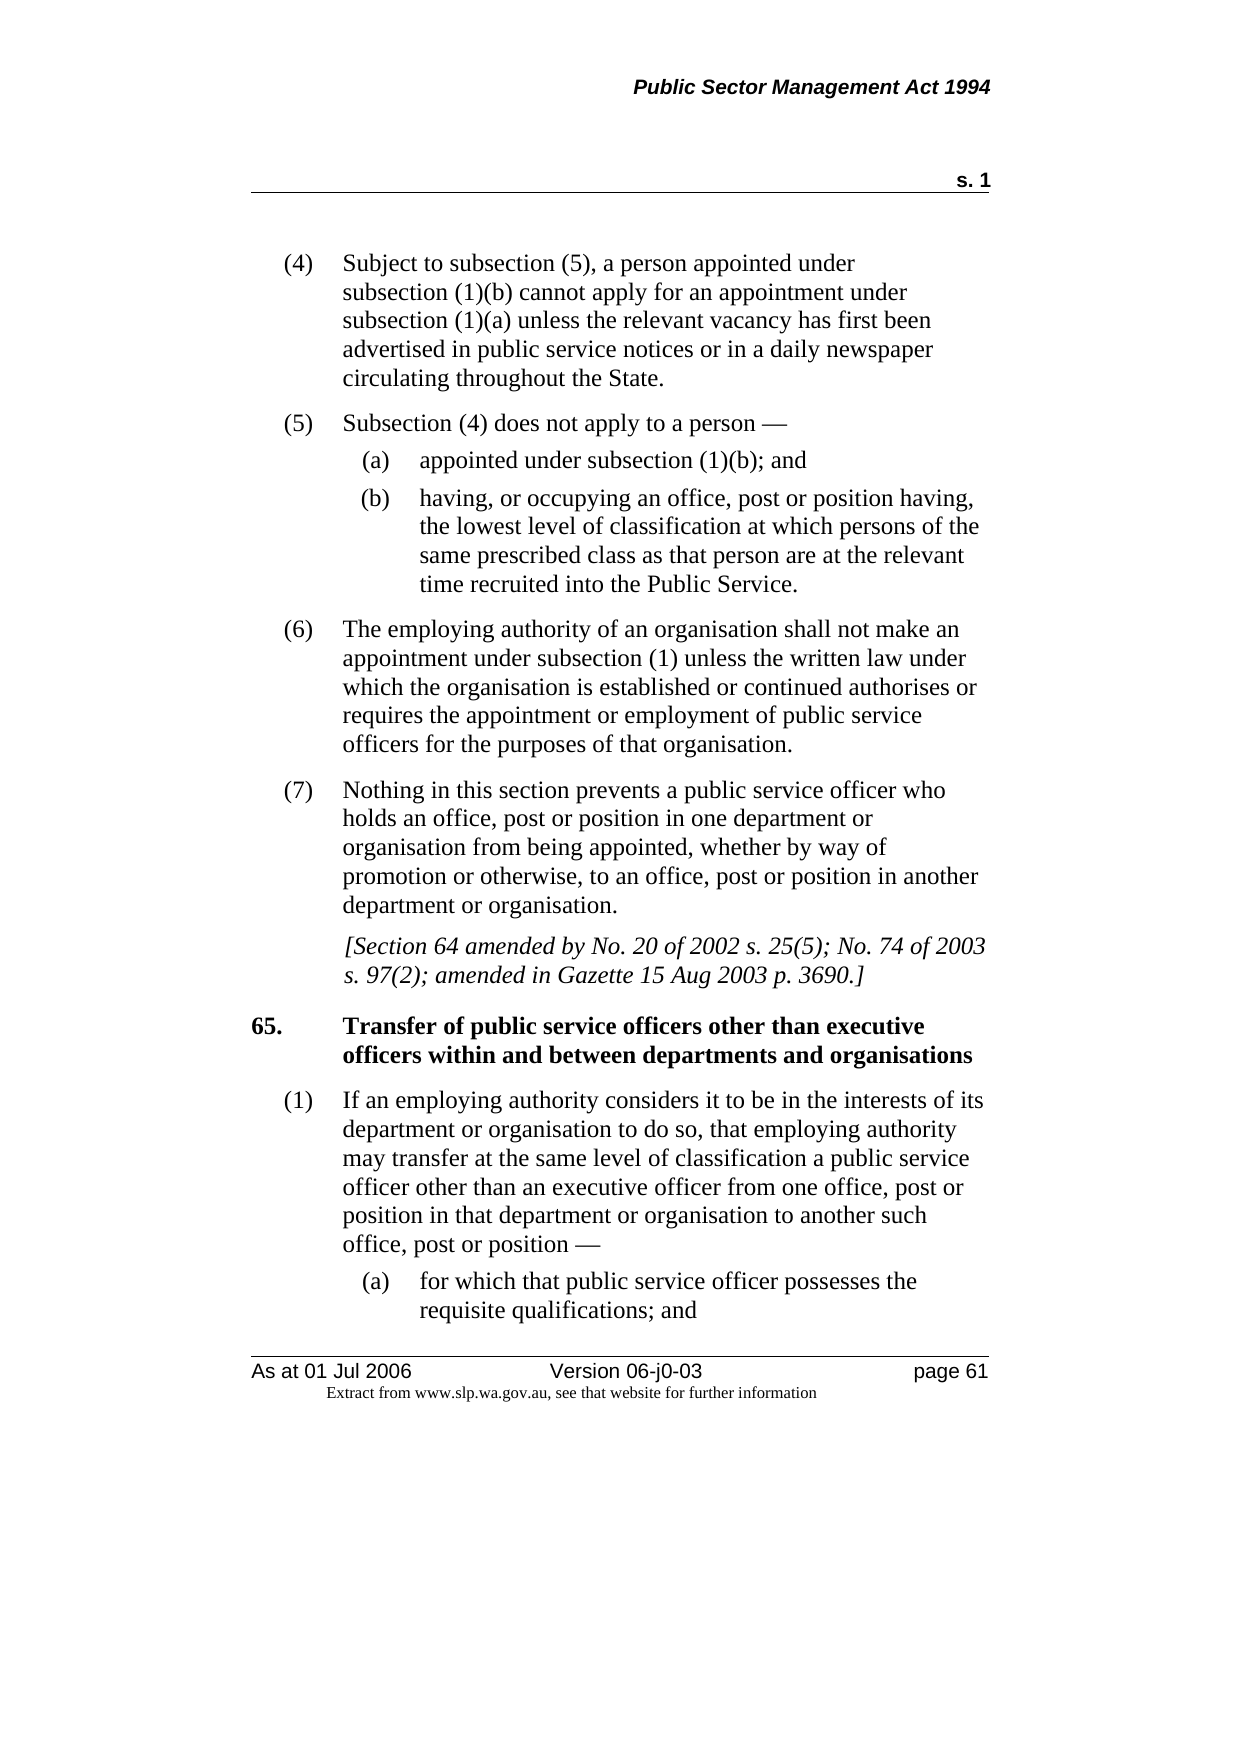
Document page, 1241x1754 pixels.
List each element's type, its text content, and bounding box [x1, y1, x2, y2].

text (7) Nothing in this section prevents a public service officer who holds an office, post or position in one department or organisation from being appointed, whether by way of promotion or otherwise, to an office, post or position in another department or organisation. [251, 775, 989, 918]
text (a) for which that public service officer possesses the requisite qualifications; and [251, 1266, 989, 1324]
subtitle 65. Transfer of public service officers other than executive officers within and between departments and organisations [251, 1011, 989, 1069]
text (4) Subject to subsection (5), a person appointed under subsection (1)(b) cannot apply for an appointment under subsection (1)(a) unless the relevant vacancy has first been advertised in public service notices or in a daily newspaper circulating throughout the State. [251, 248, 989, 392]
text [Section 64 amended by No. 20 of 2002 s. 25(5); No. 74 of 2003 s. 97(2); amended in Gazette 15 Aug 2003 p. 3690.] [251, 931, 989, 988]
text (a) appointed under subsection (1)(b); and [251, 446, 989, 474]
text (6) The employing authority of an organisation shall not make an appointment under subsection (1) unless the written law under which the organisation is established or continued authorises or requires the appointment or employment of public service officers for the purposes of that organisation. [251, 614, 989, 758]
text (1) If an employing authority considers it to be in the interests of its department or organisation to do so, that employing authority may transfer at the same level of classification a public service officer other than an executive officer from one office, post or position in that department or organisation to another such office, post or position — [251, 1086, 989, 1258]
text (5) Subsection (4) does not apply to a person — [251, 408, 989, 437]
text (b) having, or occupying an office, post or position having, the lowest level of classification at which persons of the same prescribed class as that person are at the relevant time recruited into the Public Service. [251, 483, 989, 598]
